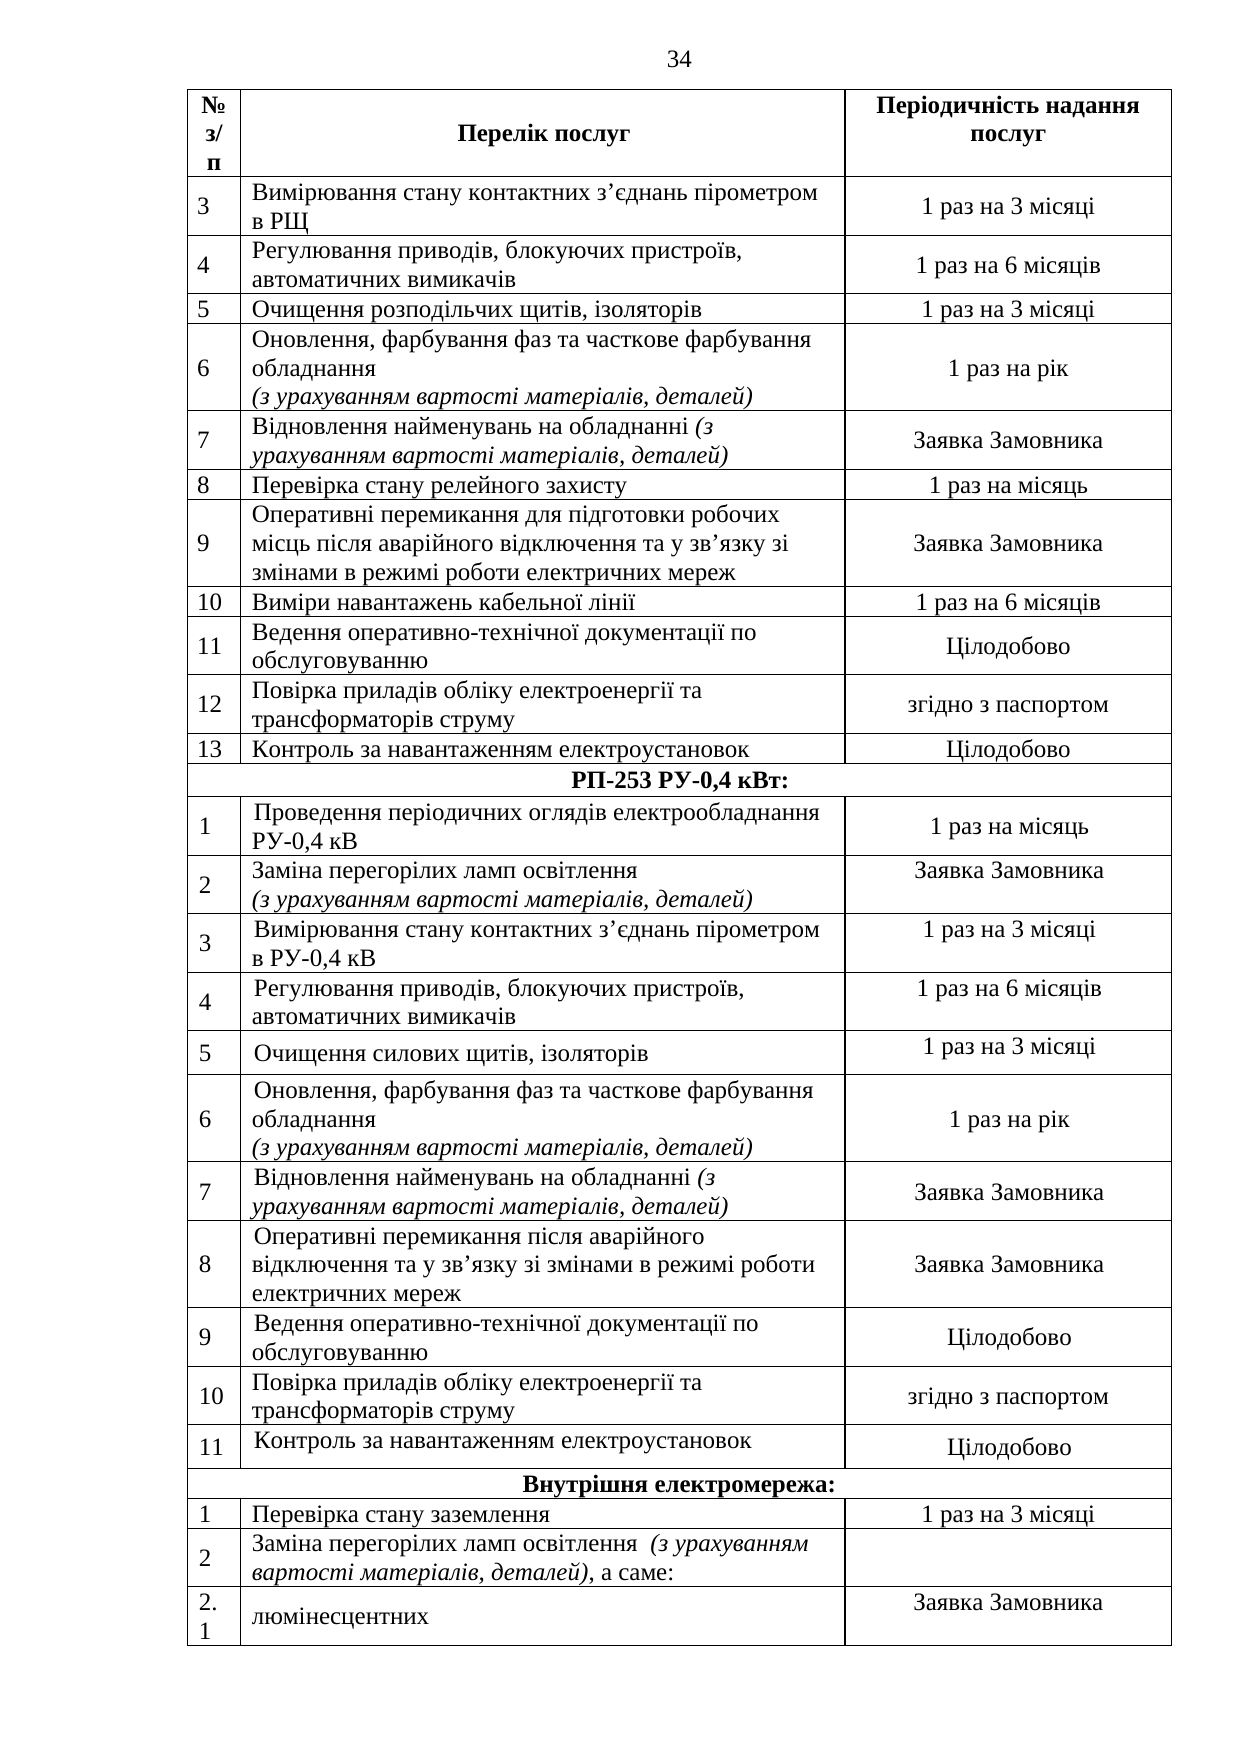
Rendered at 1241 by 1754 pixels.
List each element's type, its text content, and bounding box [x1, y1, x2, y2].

table_cell Контроль за навантаженням електроустановок [241, 734, 844, 762]
table_cell 2 [188, 856, 240, 913]
table_cell Відновлення найменувань на обладнанні (з урахуванням вартості матеріалів, деталей) [241, 1162, 844, 1220]
table_cell 5 [188, 294, 240, 323]
table_cell 8 [188, 1221, 240, 1307]
table_cell люмінесцентних [241, 1587, 844, 1644]
table_cell 1 раз на 6 місяців [846, 587, 1171, 616]
table_cell 11 [188, 1425, 240, 1468]
table_cell Ведення оперативно-технічної документації по обслуговуванню [241, 617, 844, 674]
table_cell 12 [188, 675, 240, 733]
table_cell 7 [188, 1162, 240, 1220]
table_cell згідно з паспортом [846, 675, 1171, 733]
table_cell 1 раз на 3 місяці [846, 914, 1171, 972]
table_cell [846, 1529, 1171, 1586]
table_cell Оновлення, фарбування фаз та часткове фарбування обладнання (з урахуванням вартості матеріалів, деталей) [241, 324, 844, 410]
table_cell Заявка Замовника [846, 1162, 1171, 1220]
table_cell Вимірювання стану контактних з’єднань пірометром в РЩ [241, 177, 844, 234]
table_cell Очищення розподільчих щитів, ізоляторів [241, 294, 844, 323]
table_cell Цілодобово [846, 1308, 1171, 1366]
table_cell Повірка приладів обліку електроенергії та трансформаторів струму [241, 675, 844, 733]
table_cell 7 [188, 411, 240, 469]
table_cell 1 раз на 3 місяці [846, 294, 1171, 323]
table_cell Очищення силових щитів, ізоляторів [241, 1031, 844, 1074]
table_cell 1 [188, 797, 240, 854]
table_header № з/п [188, 90, 240, 176]
table_cell 3 [188, 177, 240, 234]
table_cell Виміри навантажень кабельної лінії [241, 587, 844, 616]
table_cell Заявка Замовника [846, 1221, 1171, 1307]
table_cell Оперативні перемикання для підготовки робочих місць після аварійного відключення та у зв’язку зі змінами в режимі роботи електричних мереж [241, 500, 844, 586]
table_cell 1 раз на 6 місяців [846, 236, 1171, 293]
table_header Перелік послуг [241, 90, 844, 176]
table_cell Цілодобово [846, 734, 1171, 762]
table_cell 11 [188, 617, 240, 674]
table_cell 3 [188, 914, 240, 972]
table_cell Контроль за навантаженням електроустановок [241, 1425, 844, 1468]
table_cell 9 [188, 500, 240, 586]
table_cell Заміна перегорілих ламп освітлення (з урахуванням вартості матеріалів, деталей) [241, 856, 844, 913]
table_cell 1 раз на 3 місяці [846, 1031, 1171, 1074]
table_cell 5 [188, 1031, 240, 1074]
table_cell Заміна перегорілих ламп освітлення (з урахуванням вартості матеріалів, деталей), а саме: [241, 1529, 844, 1586]
table_cell 1 раз на місяць [846, 470, 1171, 498]
table_cell Заявка Замовника [846, 1587, 1171, 1644]
table_cell Вимірювання стану контактних з’єднань пірометром в РУ-0,4 кВ [241, 914, 844, 972]
table_cell 2 [188, 1529, 240, 1586]
table_cell 10 [188, 1367, 240, 1424]
table_cell 1 раз на 3 місяці [846, 177, 1171, 234]
table_cell Проведення періодичних оглядів електрообладнання РУ-0,4 кВ [241, 797, 844, 854]
table_cell Заявка Замовника [846, 856, 1171, 913]
table_cell Цілодобово [846, 617, 1171, 674]
table_cell 8 [188, 470, 240, 498]
table_cell 10 [188, 587, 240, 616]
table_cell Повірка приладів обліку електроенергії та трансформаторів струму [241, 1367, 844, 1424]
table_cell Ведення оперативно-технічної документації по обслуговуванню [241, 1308, 844, 1366]
table_cell Відновлення найменувань на обладнанні (з урахуванням вартості матеріалів, деталей) [241, 411, 844, 469]
table_cell 1 раз на місяць [846, 797, 1171, 854]
table_cell 4 [188, 973, 240, 1030]
table_cell 1 раз на 6 місяців [846, 973, 1171, 1030]
table_cell 1 раз на рік [846, 324, 1171, 410]
table_cell 1 раз на 3 місяці [846, 1499, 1171, 1527]
table_cell 6 [188, 1075, 240, 1161]
table_cell РП-253 РУ-0,4 кВт: [188, 764, 1171, 796]
table_cell Перевірка стану заземлення [241, 1499, 844, 1527]
table_cell Заявка Замовника [846, 411, 1171, 469]
table_cell 1 раз на рік [846, 1075, 1171, 1161]
table_cell згідно з паспортом [846, 1367, 1171, 1424]
table_cell Внутрішня електромережа: [188, 1469, 1171, 1498]
table_cell Оперативні перемикання після аварійного відключення та у зв’язку зі змінами в режимі роботи електричних мереж [241, 1221, 844, 1307]
table_cell 13 [188, 734, 240, 762]
table_cell 1 [188, 1499, 240, 1527]
table_cell 9 [188, 1308, 240, 1366]
table_cell Цілодобово [846, 1425, 1171, 1468]
table_cell Регулювання приводів, блокуючих пристроїв, автоматичних вимикачів [241, 236, 844, 293]
table_cell 4 [188, 236, 240, 293]
table_cell Заявка Замовника [846, 500, 1171, 586]
table_cell Регулювання приводів, блокуючих пристроїв, автоматичних вимикачів [241, 973, 844, 1030]
table_cell Перевірка стану релейного захисту [241, 470, 844, 498]
table_header Періодичність надання послуг [846, 90, 1171, 176]
table_cell 2.1 [188, 1587, 240, 1644]
table_cell 6 [188, 324, 240, 410]
table_cell Оновлення, фарбування фаз та часткове фарбування обладнання (з урахуванням вартості матеріалів, деталей) [241, 1075, 844, 1161]
